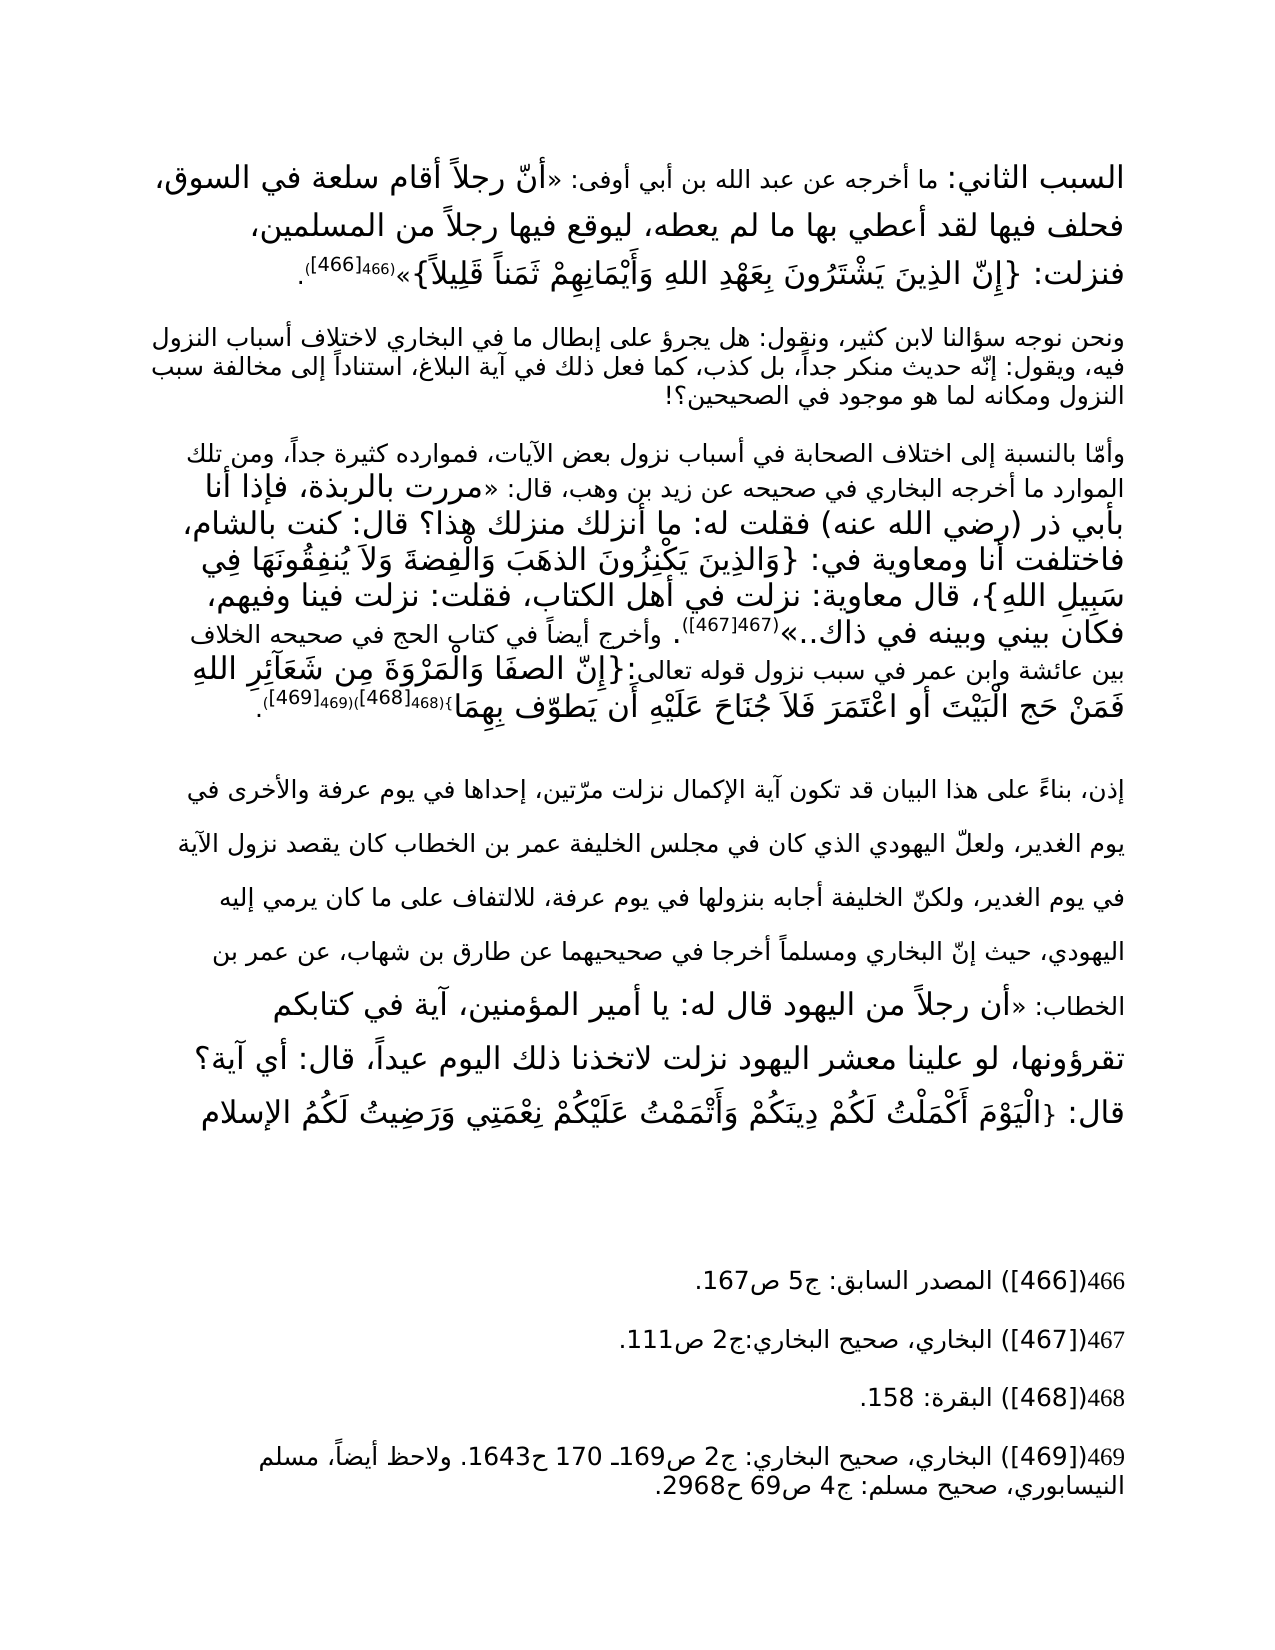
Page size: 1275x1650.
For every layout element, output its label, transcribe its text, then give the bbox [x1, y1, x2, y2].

text وأمّا بالنسبة إلى اختلاف الصحابة في أسباب نزول بعض الآيات، فموارده كثيرة جداً، ومن تلك الموارد ما أخرجه البخاري في صحيحه عن زيد بن وهب، قال: «مررت بالربذة، فإذا أنا بأبي ذر (رضي الله عنه) فقلت له: ما أنزلك منزلك هذا؟ قال: كنت بالشام، فاختلفت أنا ومعاوية في: {وَالذِينَ يَكْنِزُونَ الذهَبَ وَالْفِضةَ وَلاَ يُنفِقُونَهَا فِي سَبِيلِ اللهِ}، قال معاوية: نزلت في أهل الكتاب، فقلت: نزلت فينا وفيهم، فكان بيني وبينه في ذاك..»([467]). وأخرج أيضاً في كتاب الحج في صحيحه الخلاف بين عائشة وابن عمر في سبب نزول قوله تعالى:{إِنّ الصفَا وَالْمَرْوَةَ مِن شَعَآئِرِ اللهِ فَمَنْ حَج الْبَيْتَ أو اعْتَمَرَ فَلاَ جُنَاحَ عَلَيْهِ أَن يَطوّف بِهِمَا}([468])([469]). [150, 439, 1125, 726]
text السبب الثاني: ما أخرجه عن عبد الله بن أبي أوفى: «أنّ رجلاً أقام سلعة في السوق، فحلف فيها لقد أعطي بها ما لم يعطه، ليوقع فيها رجلاً من المسلمين، فنزلت: {إِنّ الذِينَ يَشْتَرُونَ بِعَهْدِ اللهِ وَأَيْمَانِهِمْ ثَمَناً قَلِيلاً}»([466]). [150, 150, 1125, 294]
text ونحن نوجه سؤالنا لابن كثير، ونقول: هل يجرؤ على إبطال ما في البخاري لاختلاف أسباب النزول فيه، ويقول: إنّه حديث منكر جداً، بل كذب، كما فعل ذلك في آية البلاغ، استناداً إلى مخالفة سبب النزول ومكانه لما هو موجود في الصحيحين؟! [150, 323, 1125, 410]
text إذن، بناءً على هذا البيان قد تكون آية الإكمال نزلت مرّتين، إحداها في يوم عرفة والأخرى في يوم الغدير، ولعلّ اليهودي الذي كان في مجلس الخليفة عمر بن الخطاب كان يقصد نزول الآية في يوم الغدير، ولكنّ الخليفة أجابه بنزولها في يوم عرفة، للالتفاف على ما كان يرمي إليه اليهودي، حيث إنّ البخاري ومسلماً أخرجا في صحيحيهما عن طارق بن شهاب، عن عمر بن الخطاب: «أن رجلاً من اليهود قال له: يا أمير المؤمنين، آية في كتابكم تقرؤونها، لو علينا معشر اليهود نزلت لاتخذنا ذلك اليوم عيداً، قال: أي آية؟ قال: {الْيَوْمَ أَكْمَلْتُ لَكُمْ دِينَكُمْ وَأَتْمَمْتُ عَلَيْكُمْ نِعْمَتِي وَرَضِيتُ لَكُمُ الإسلام دِيناً} قال عمر: قد عرفنا ذلك اليوم والمكان الذي نزلت فيه على النبي (صلى الله عليه وسلم) وهو قائم بعرفة يوم الجمعة»([470]). [150, 755, 1125, 1134]
